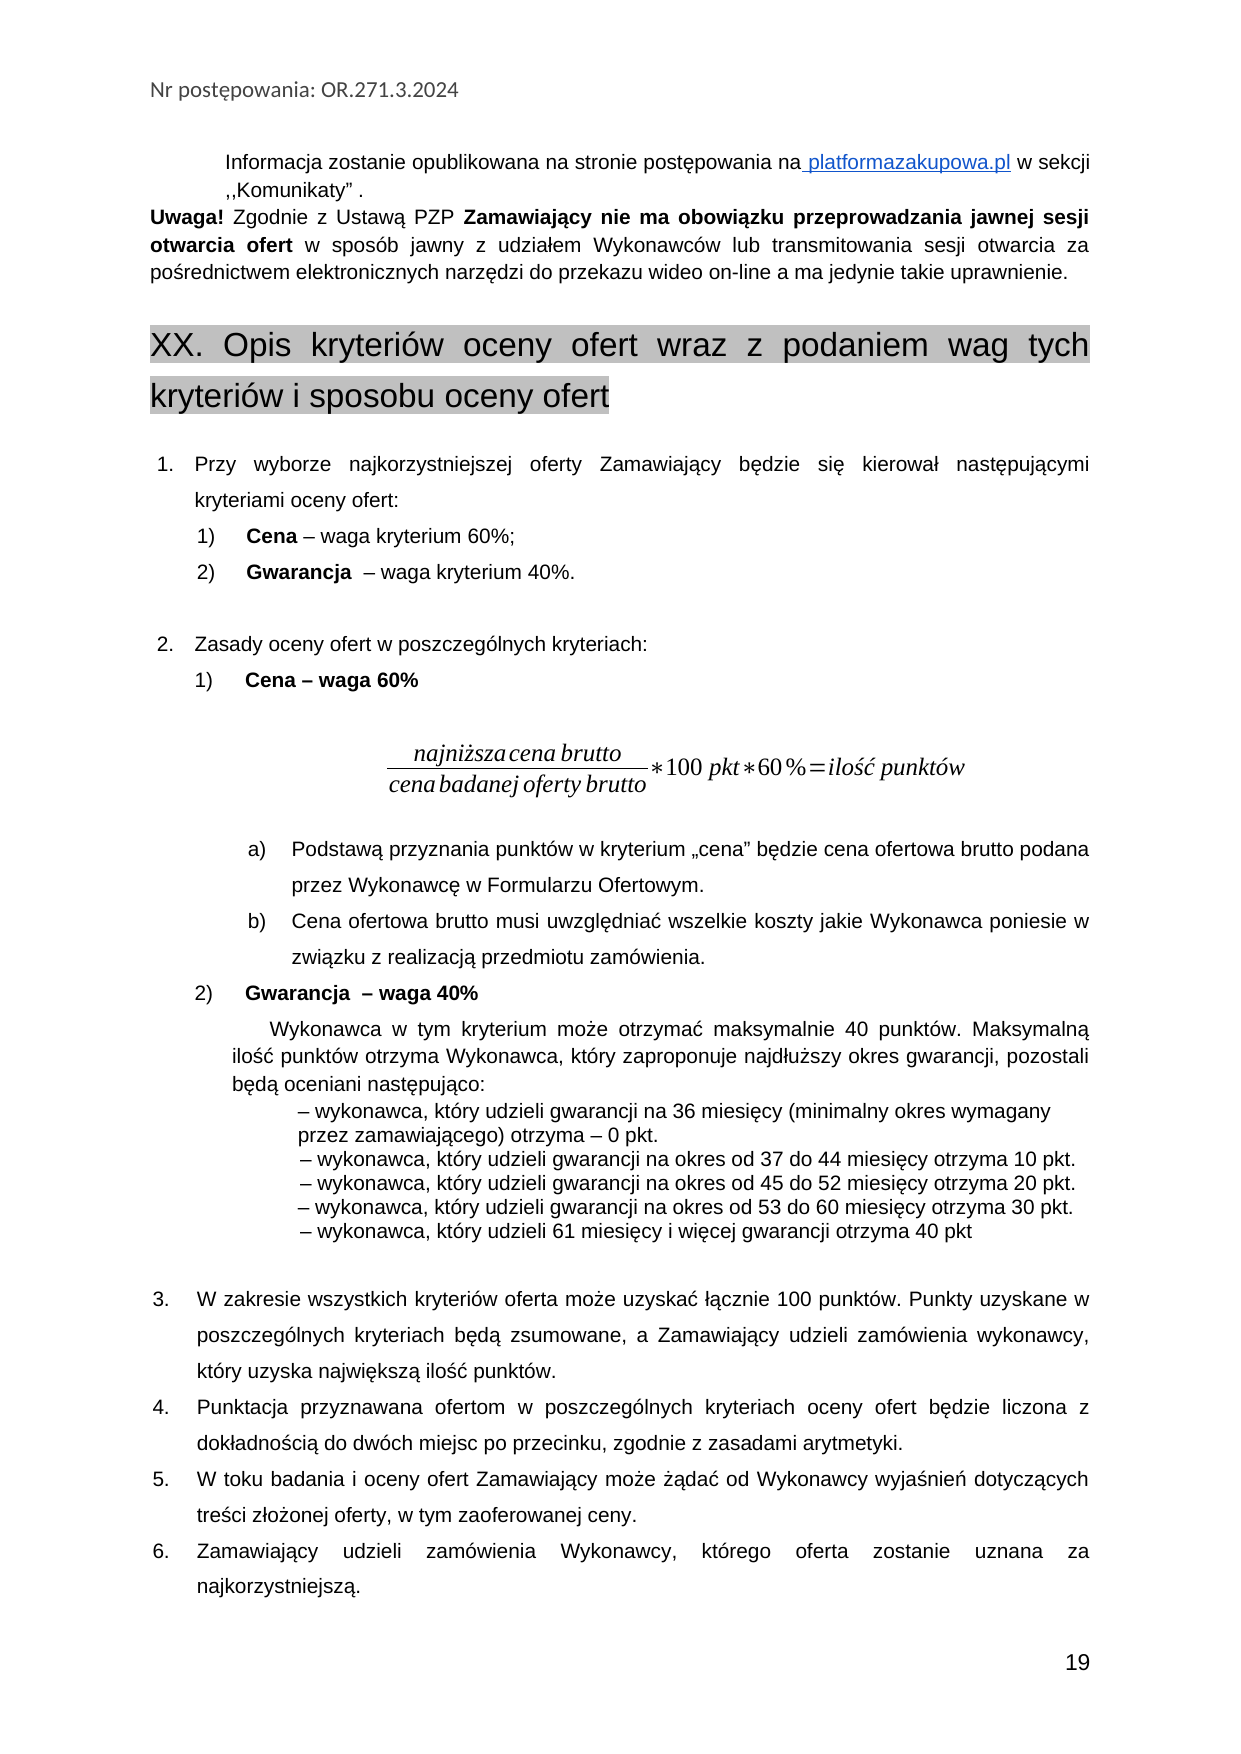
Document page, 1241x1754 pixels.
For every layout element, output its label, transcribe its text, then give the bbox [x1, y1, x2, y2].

list Zasady oceny ofert w poszczególnych kryteriach: [157, 632, 1090, 656]
text – wykonawca, który udzieli gwarancji na okres od 45 do 52 miesięcy otrzyma 20 pkt. [232, 1171, 1090, 1195]
list Gwarancja – waga 40% [194, 980, 1090, 1004]
list Cena – waga kryterium 60%; [197, 524, 1090, 548]
subtitle XX. Opis kryteriów oceny ofert wraz z podaniem wag tych kryteriów i sposobu oceny ofert [150, 363, 1090, 414]
list Punktacja przyznawana ofertom w poszczególnych kryteriach oceny ofert będzie liczona z dokładnością do dwóch miejsc po przecinku, zgodnie z zasadami arytmetyki. [152, 1395, 1090, 1454]
list Podstawą przyznania punktów w kryterium „cena” będzie cena ofertowa brutto podana przez Wykonawcę w Formularzu Ofertowym. [248, 837, 1090, 897]
list Cena – waga 60% [194, 668, 1090, 692]
text – wykonawca, który udzieli gwarancji na okres od 53 do 60 miesięcy otrzyma 30 pkt. [298, 1195, 1090, 1219]
text Informacja zostanie opublikowana na stronie postępowania na platformazakupowa.pl w sekcji ,,Komunikaty” . [225, 150, 1090, 201]
list Cena ofertowa brutto musi uwzględniać wszelkie koszty jakie Wykonawca poniesie w związku z realizacją przedmiotu zamówienia. [248, 908, 1090, 968]
text – wykonawca, który udzieli gwarancji na 36 miesięcy (minimalny okres wymagany przez zamawiającego) otrzyma – 0 pkt. [298, 1099, 1090, 1147]
list Gwarancja – waga kryterium 40%. [197, 560, 1090, 584]
list W zakresie wszystkich kryteriów oferta może uzyskać łącznie 100 punktów. Punkty uzyskane w poszczególnych kryteriach będą zsumowane, a Zamawiający udzieli zamówienia wykonawcy, który uzyska największą ilość punktów. [152, 1287, 1090, 1383]
list Przy wyborze najkorzystniejszej oferty Zamawiający będzie się kierował następującymi kryteriami oceny ofert: [157, 452, 1090, 512]
text Uwaga! Zgodnie z Ustawą PZP Zamawiający nie ma obowiązku przeprowadzania jawnej sesji otwarcia ofert w sposób jawny z udziałem Wykonawców lub transmitowania sesji otwarcia za pośrednictwem elektronicznych narzędzi do przekazu wideo on-line a ma jedynie takie uprawnienie. [150, 205, 1090, 284]
list W toku badania i oceny ofert Zamawiający może żądać od Wykonawcy wyjaśnień dotyczących treści złożonej oferty, w tym zaoferowanej ceny. [152, 1467, 1090, 1526]
text Wykonawca w tym kryterium może otrzymać maksymalnie 40 punktów. Maksymalną ilość punktów otrzyma Wykonawca, który zaproponuje najdłuższy okres gwarancji, pozostali będą oceniani następująco: [232, 1016, 1090, 1095]
list Zamawiający udzieli zamówienia Wykonawcy, którego oferta zostanie uznana za najkorzystniejszą. [152, 1538, 1090, 1598]
text – wykonawca, który udzieli gwarancji na okres od 37 do 44 miesięcy otrzyma 10 pkt. [232, 1147, 1090, 1171]
text – wykonawca, który udzieli 61 miesięcy i więcej gwarancji otrzyma 40 pkt [245, 1219, 1090, 1243]
